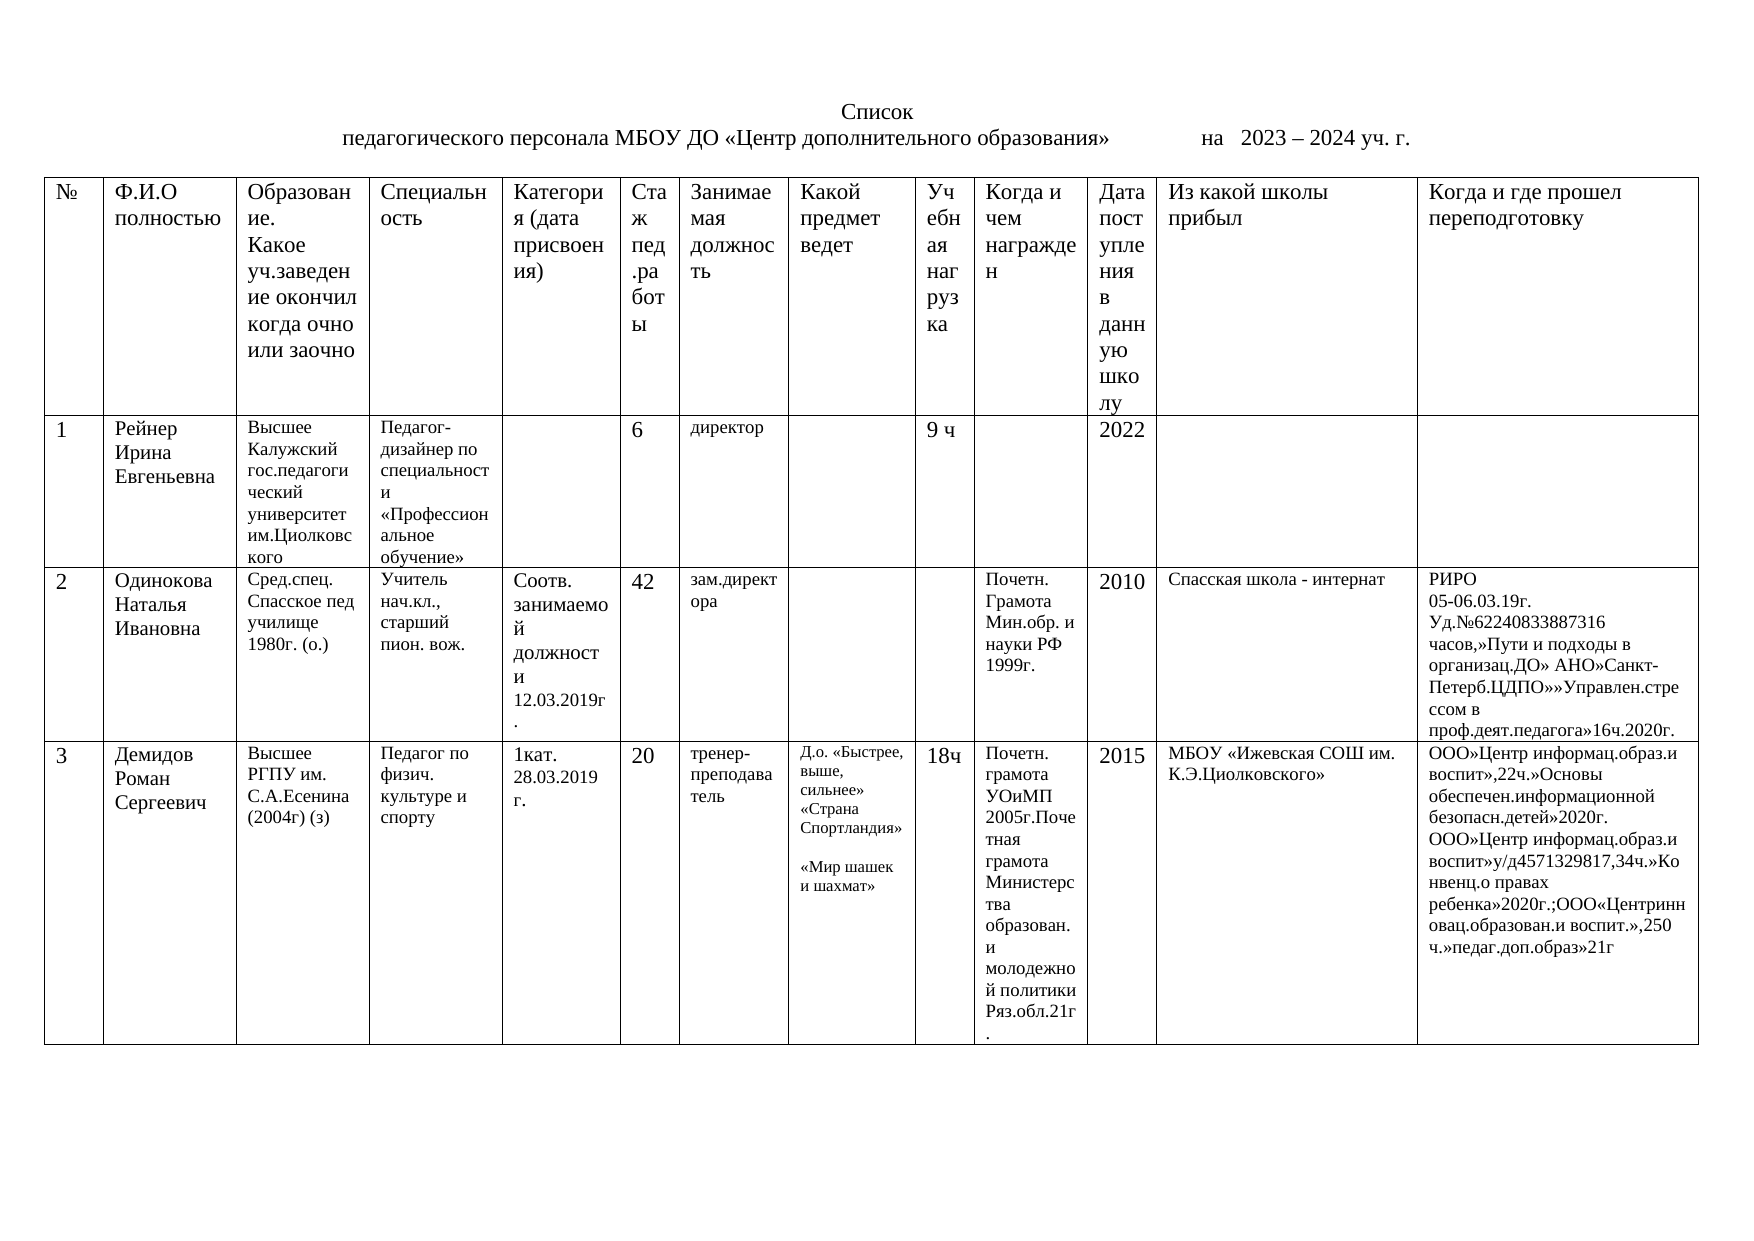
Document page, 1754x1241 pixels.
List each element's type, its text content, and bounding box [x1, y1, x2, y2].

table_header Занимаемая должность [680, 178, 788, 415]
table_cell 2015 [1088, 742, 1156, 1043]
table_cell тренер-преподаватель [680, 742, 788, 1043]
table_cell 18ч [916, 742, 974, 1043]
table_cell 6 [621, 416, 679, 567]
table_cell МБОУ «Ижевская СОШ им. К.Э.Циолковского» [1157, 742, 1417, 1043]
table_cell [1418, 416, 1698, 567]
table_header Категория (дата присвоения) [503, 178, 620, 415]
table_cell Педагог по физич. культуре и спорту [370, 742, 502, 1043]
table_header Когда и чем награжден [975, 178, 1087, 415]
table_cell 42 [621, 568, 679, 741]
table_cell Высшее Калужский гос.педагогический университет им.Циолковского [237, 416, 369, 567]
table_cell Учитель нач.кл., старший пион. вож. [370, 568, 502, 741]
table_header Какой предмет ведет [789, 178, 915, 415]
table_cell 2010 [1088, 568, 1156, 741]
table_cell Соотв. занимаемой должности 12.03.2019г. [503, 568, 620, 741]
table_header Из какой школы прибыл [1157, 178, 1417, 415]
table_header Стаж пед.работы [621, 178, 679, 415]
table_header Ф.И.О полностью [104, 178, 236, 415]
table_cell Высшее РГПУ им. С.А.Есенина (2004г) (з) [237, 742, 369, 1043]
table_cell [503, 416, 620, 567]
text педагогического персонала МБОУ ДО «Центр дополнительного образования» на 2023 – 2024 уч. г. [118, 124, 1636, 151]
text Список [118, 98, 1636, 124]
table_header Учебная нагрузка [916, 178, 974, 415]
table_cell [916, 568, 974, 741]
table_cell 1кат. 28.03.2019г. [503, 742, 620, 1043]
table_header № [45, 178, 103, 415]
table_cell Почетн. грамота УОиМП 2005г.Почетная грамота Министерства образован.и молодежной политики Ряз.обл.21г. [975, 742, 1087, 1043]
table_cell Педагог-дизайнер по специальности «Профессиональное обучение» [370, 416, 502, 567]
table_cell Сред.спец. Спасское пед училище 1980г. (о.) [237, 568, 369, 741]
table_cell 9 ч [916, 416, 974, 567]
table_header Образование. Какое уч.заведение окончил когда очно или заочно [237, 178, 369, 415]
table_cell 1 [45, 416, 103, 567]
table_cell ООО»Центр информац.образ.и воспит»,22ч.»Основы обеспечен.информационной безопасн.детей»2020г. ООО»Центр информац.образ.и воспит»у/д4571329817,34ч.»Конвенц.о правах ребенка»2020г.;ООО«Центринновац.образован.и воспит.»,250 ч.»педаг.доп.образ»21г [1418, 742, 1698, 1043]
table_cell 2 [45, 568, 103, 741]
table_cell Д.о. «Быстрее, выше, сильнее» «Страна Спортландия» «Мир шашек и шахмат» [789, 742, 915, 1043]
table_header Когда и где прошел переподготовку [1418, 178, 1698, 415]
table_cell [789, 568, 915, 741]
table_cell 3 [45, 742, 103, 1043]
table_cell [975, 416, 1087, 567]
table_cell [1157, 416, 1417, 567]
table_cell Одинокова Наталья Ивановна [104, 568, 236, 741]
table_cell Почетн. Грамота Мин.обр. и науки РФ 1999г. [975, 568, 1087, 741]
table_cell Спасская школа - интернат [1157, 568, 1417, 741]
table_cell зам.директора [680, 568, 788, 741]
table_header Дата поступления в данную школу [1088, 178, 1156, 415]
table_cell 20 [621, 742, 679, 1043]
table_cell 2022 [1088, 416, 1156, 567]
table_cell [789, 416, 915, 567]
table_cell Рейнер Ирина Евгеньевна [104, 416, 236, 567]
table_header Специальность [370, 178, 502, 415]
table_cell директор [680, 416, 788, 567]
table_cell Демидов Роман Сергеевич [104, 742, 236, 1043]
table_cell РИРО 05-06.03.19г. Уд.№62240833887316 часов,»Пути и подходы в организац.ДО» АНО»Санкт-Петерб.ЦДПО»»Управлен.стрессом в проф.деят.педагога»16ч.2020г. [1418, 568, 1698, 741]
